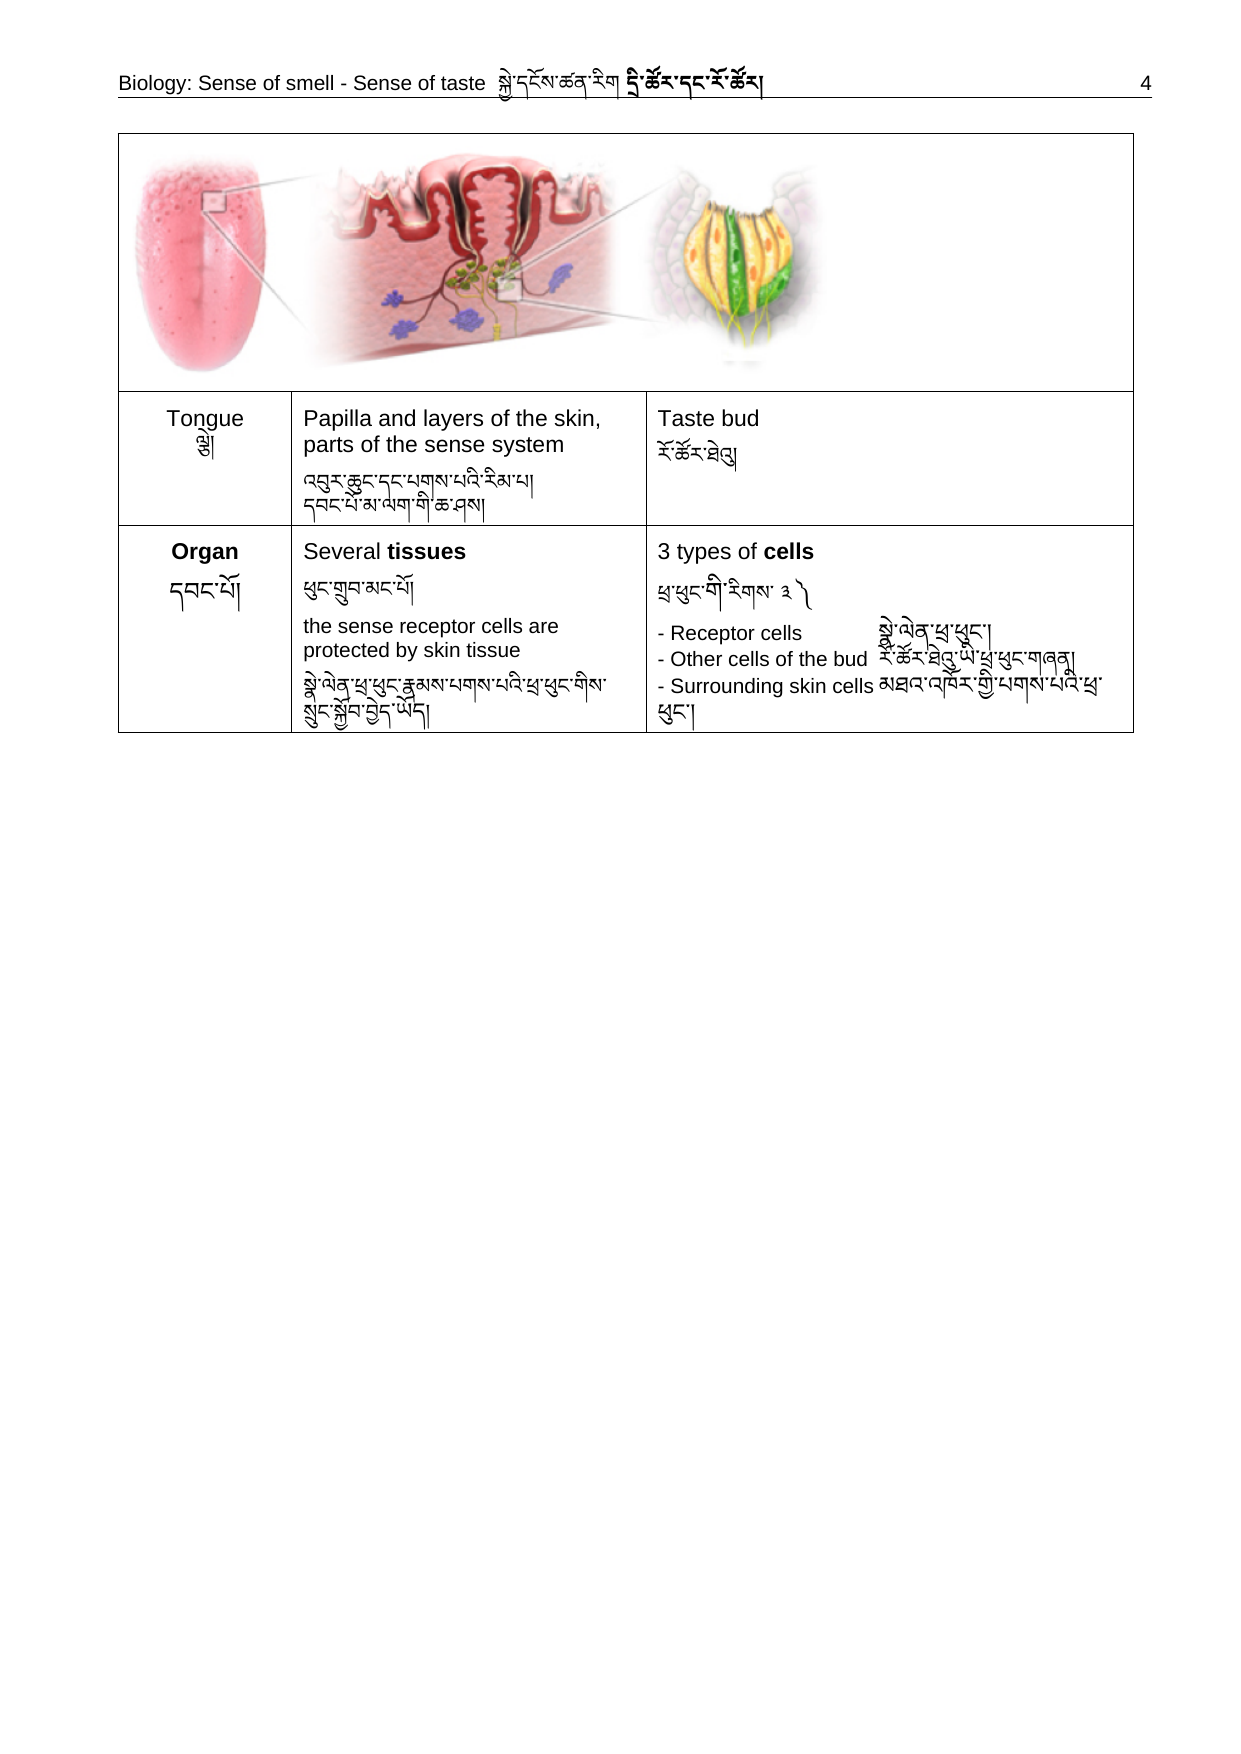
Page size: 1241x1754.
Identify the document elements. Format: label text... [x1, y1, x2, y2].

table_cell Taste bud རོ་ཚོར་ཐེའུ། [647, 392, 1133, 525]
table_cell Papilla and layers of the skin, parts of the sense system འབུར་ཆུང་དང་པགས་པའི་རིམ་པ། དབང་པོ་མ་ལག་གི་ཆ་ཤས། [292, 392, 646, 525]
table_cell Organ དབང་པོ། [119, 526, 291, 732]
table_cell 3 types of cells ཕྲ་ཕུང་གི་རིགས་ ༣ ༽ - Receptor cells སྣེ་ལེན་ཕྲ་ཕུང་། - Other cells of the bud རོ་ཚོར་ཐེའུ་ཡི་ཕྲ་ཕུང་གཞན། - Surrounding skin cells མཐའ་འཁོར་གྱི་པགས་པའི་ཕྲ་ཕུང་། [647, 526, 1133, 732]
picture [129, 146, 828, 385]
table_cell Tongue ལྕེ། [119, 392, 291, 525]
table_cell Several tissues ཕུང་གྲུབ་མང་པོ། the sense receptor cells are protected by skin tissue སྣེ་ལེན་ཕྲ་ཕུང་རྣམས་པགས་པའི་ཕྲ་ཕུང་གིས་ སྲུང་སྐྱོབ་བྱེད་ཡོད། [292, 526, 646, 732]
table_header [119, 134, 1133, 391]
